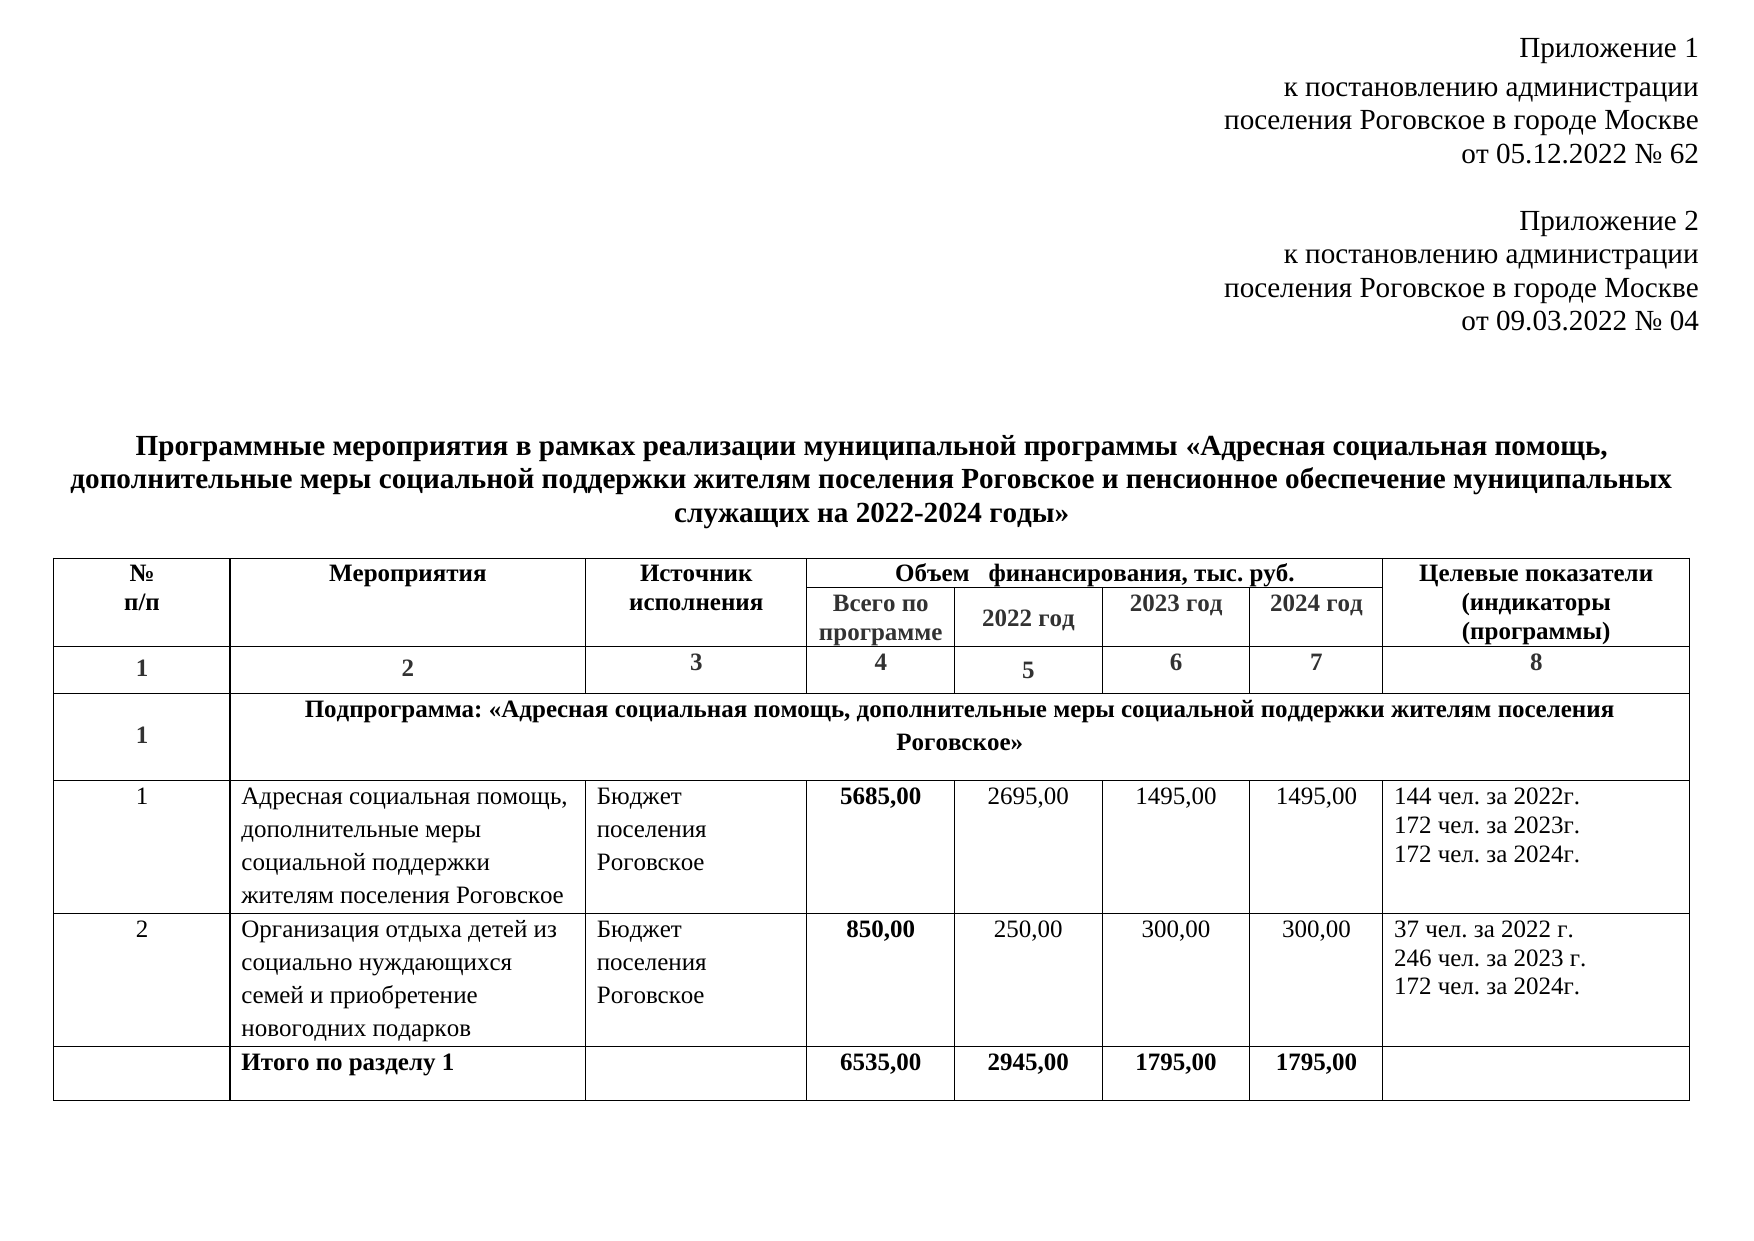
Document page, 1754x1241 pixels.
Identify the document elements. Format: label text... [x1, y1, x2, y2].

table_cell Организация отдыха детей из социально нуждающихся семей и приобретение новогодних подарков [231, 914, 585, 1046]
table_cell 2022 год [955, 588, 1102, 646]
table_cell 1795,00 [1250, 1047, 1382, 1100]
table_cell 6 [1103, 647, 1249, 693]
table_cell 5685,00 [807, 781, 954, 913]
text Приложение 1 [30, 30, 1699, 64]
table_cell [54, 1047, 229, 1100]
text к постановлению администрации [30, 69, 1699, 102]
table_cell 1 [54, 781, 229, 913]
text от 09.03.2022 № 04 [30, 303, 1699, 337]
text Программные мероприятия в рамках реализации муниципальной программы «Адресная социальная помощь, дополнительные меры социальной поддержки жителям поселения Роговское и пенсионное обеспечение муниципальных служащих на 2022-2024 годы» [30, 428, 1713, 529]
table_cell 2695,00 [955, 781, 1102, 913]
table_header Целевые показатели (индикаторы (программы) [1383, 559, 1689, 646]
table_cell 1795,00 [1103, 1047, 1249, 1100]
table_cell Бюджет поселения Роговское [586, 781, 806, 913]
text поселения Роговское в городе Москве [30, 270, 1699, 303]
table_cell 300,00 [1250, 914, 1382, 1046]
table_cell 1495,00 [1103, 781, 1249, 913]
table_header Мероприятия [231, 559, 585, 646]
table_cell Подпрограмма: «Адресная социальная помощь, дополнительные меры социальной поддержки жителям поселения Роговское» [231, 694, 1689, 780]
table_cell Бюджет поселения Роговское [586, 914, 806, 1046]
table_cell 2024 год [1250, 588, 1382, 646]
table_header Объем финансирования, тыс. руб. [807, 559, 1382, 587]
text Приложение 2 [30, 203, 1699, 236]
table_cell 7 [1250, 647, 1382, 693]
table_cell 250,00 [955, 914, 1102, 1046]
table_cell 37 чел. за 2022 г. 246 чел. за 2023 г. 172 чел. за 2024г. [1383, 914, 1689, 1046]
table_cell Всего по программе [807, 588, 954, 646]
table_cell 1495,00 [1250, 781, 1382, 913]
table_cell 3 [586, 647, 806, 693]
table_cell 1 [54, 647, 229, 693]
table_cell 2023 год [1103, 588, 1249, 646]
text от 05.12.2022 № 62 [30, 136, 1699, 169]
table_cell 300,00 [1103, 914, 1249, 1046]
table_cell 1 [54, 694, 229, 780]
table_header Источник исполнения [586, 559, 806, 646]
text поселения Роговское в городе Москве [30, 102, 1699, 136]
table_cell Итого по разделу 1 [231, 1047, 585, 1100]
table_cell Адресная социальная помощь, дополнительные меры социальной поддержки жителям поселения Роговское [231, 781, 585, 913]
table_cell [1383, 1047, 1689, 1100]
table_cell 144 чел. за 2022г. 172 чел. за 2023г. 172 чел. за 2024г. [1383, 781, 1689, 913]
table_cell 2 [54, 914, 229, 1046]
table_cell 2945,00 [955, 1047, 1102, 1100]
table_cell [586, 1047, 806, 1100]
table_cell 8 [1383, 647, 1689, 693]
table_cell 5 [955, 647, 1102, 693]
table_cell 6535,00 [807, 1047, 954, 1100]
table_cell 850,00 [807, 914, 954, 1046]
table_header № п/п [54, 559, 229, 646]
text к постановлению администрации [30, 236, 1699, 270]
table_cell 2 [231, 647, 585, 693]
table_cell 4 [807, 647, 954, 693]
